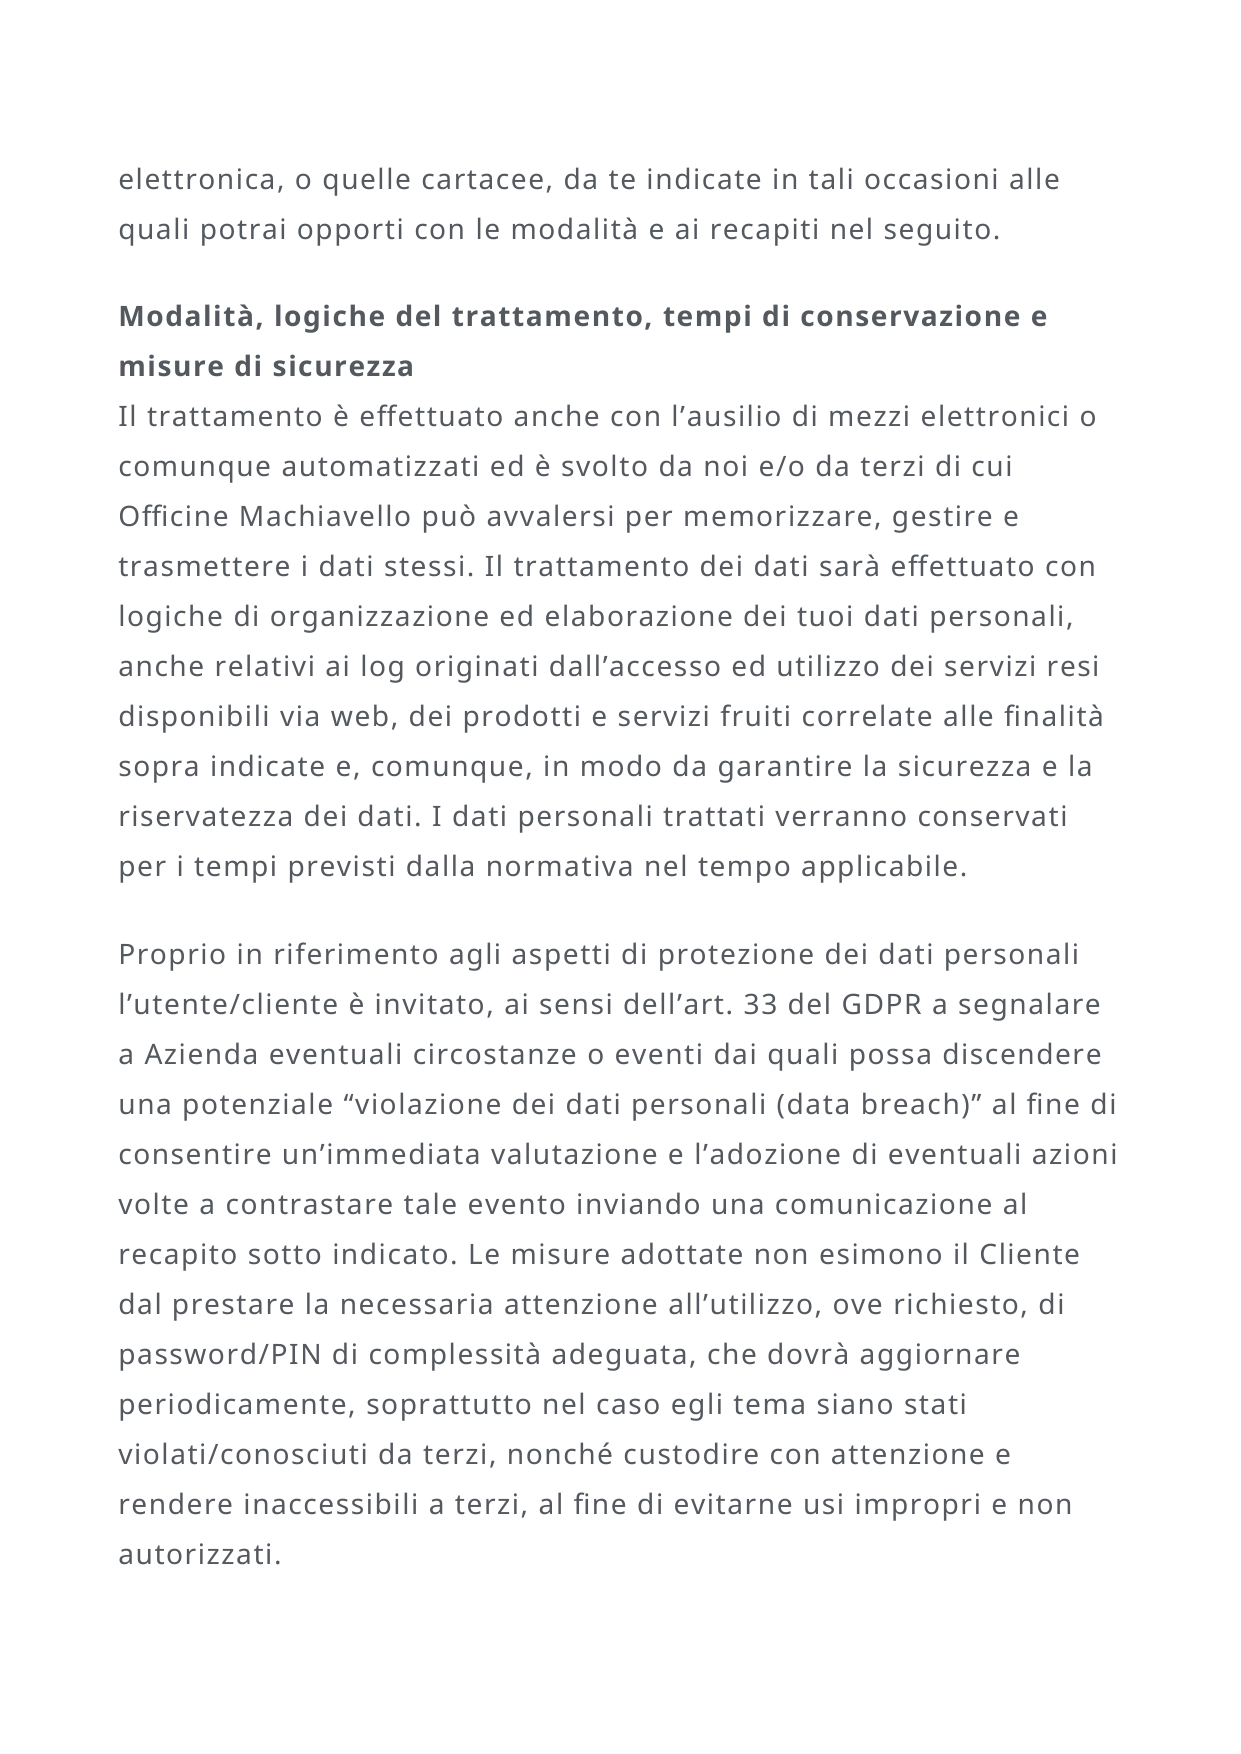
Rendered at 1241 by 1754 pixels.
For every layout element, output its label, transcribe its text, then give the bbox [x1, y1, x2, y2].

text Proprio in riferimento agli aspetti di protezione dei dati personali l’utente/cliente è invitato, ai sensi dell’art. 33 del GDPR a segnalare a Azienda eventuali circostanze o eventi dai quali possa discendere una potenziale “violazione dei dati personali (data breach)” al fine di consentire un’immediata valutazione e l’adozione di eventuali azioni volte a contrastare tale evento inviando una comunicazione al recapito sotto indicato. Le misure adottate non esimono il Cliente dal prestare la necessaria attenzione all’utilizzo, ove richiesto, di password/PIN di complessità adeguata, che dovrà aggiornare periodicamente, soprattutto nel caso egli tema siano stati violati/conosciuti da terzi, nonché custodire con attenzione e rendere inaccessibili a terzi, al fine di evitarne usi impropri e non autorizzati. [118, 923, 1122, 1573]
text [118, 148, 1122, 248]
text Modalità, logiche del trattamento, tempi di conservazione e misure di sicurezza [118, 285, 1122, 385]
text Il trattamento è effettuato anche con l’ausilio di mezzi elettronici o comunque automatizzati ed è svolto da noi e/o da terzi di cui Officine Machiavello può avvalersi per memorizzare, gestire e trasmettere i dati stessi. Il trattamento dei dati sarà effettuato con logiche di organizzazione ed elaborazione dei tuoi dati personali, anche relativi ai log originati dall’accesso ed utilizzo dei servizi resi disponibili via web, dei prodotti e servizi fruiti correlate alle finalità sopra indicate e, comunque, in modo da garantire la sicurezza e la riservatezza dei dati. I dati personali trattati verranno conservati per i tempi previsti dalla normativa nel tempo applicabile. [118, 385, 1122, 885]
